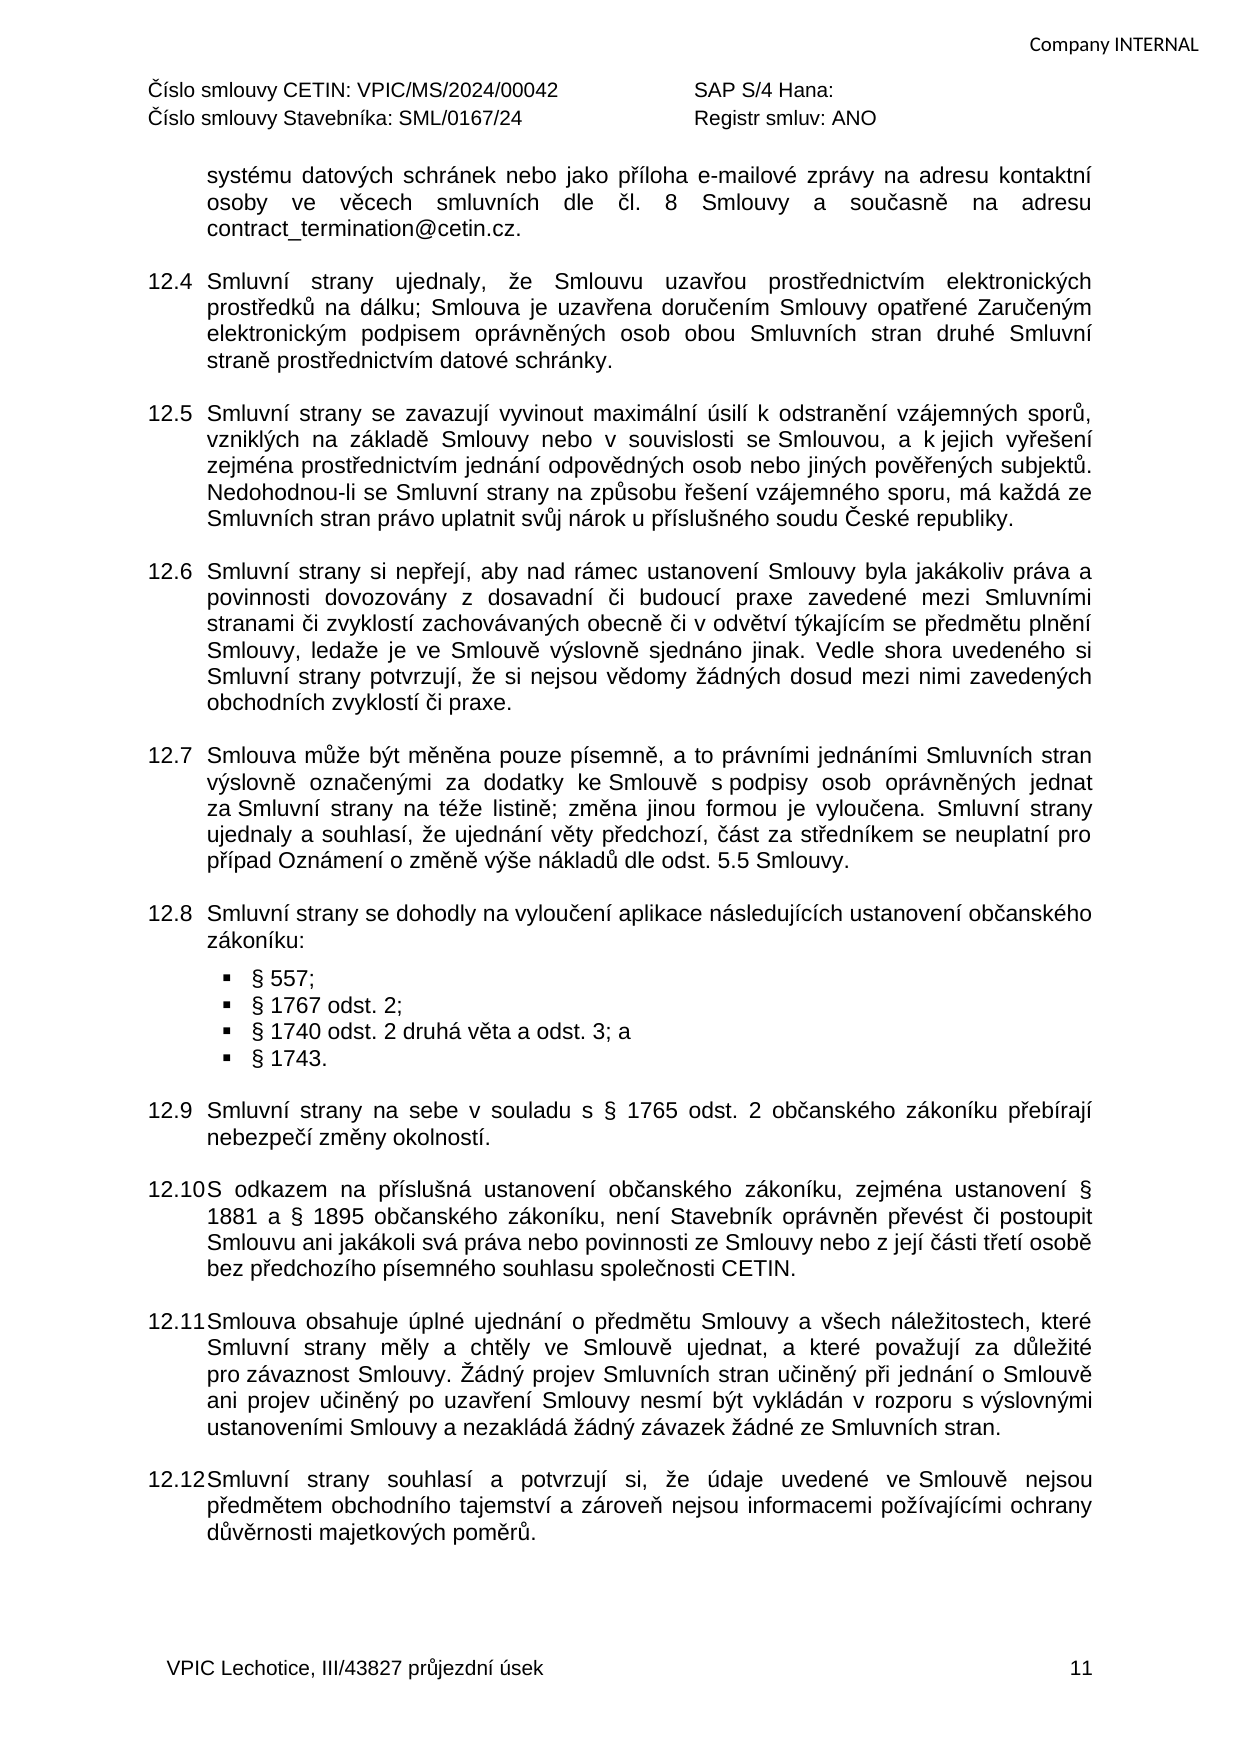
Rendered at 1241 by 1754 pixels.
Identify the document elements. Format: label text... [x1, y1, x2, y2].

list § 1743. [221, 1044, 1093, 1071]
list Smlouva může být měněna pouze písemně, a to právními jednáními Smluvních stran výslovně označenými za dodatky ke Smlouvě s podpisy osob oprávněných jednat za Smluvní strany na téže listině; změna jinou formou je vyloučena. Smluvní strany ujednaly a souhlasí, že ujednání věty předchozí, část za středníkem se neuplatní pro případ Oznámení o změně výše nákladů dle odst. 5.5 Smlouvy. [148, 742, 1093, 874]
list § 557; [221, 965, 1093, 992]
list Smluvní strany si nepřejí, aby nad rámec ustanovení Smlouvy byla jakákoliv práva a povinnosti dovozovány z dosavadní či budoucí praxe zavedené mezi Smluvními stranami či zvyklostí zachovávaných obecně či v odvětví týkajícím se předmětu plnění Smlouvy, ledaže je ve Smlouvě výslovně sjednáno jinak. Vedle shora uvedeného si Smluvní strany potvrzují, že si nejsou vědomy žádných dosud mezi nimi zavedených obchodních zvyklostí či praxe. [148, 558, 1093, 716]
list Smluvní strany se zavazují vyvinout maximální úsilí k odstranění vzájemných sporů, vzniklých na základě Smlouvy nebo v souvislosti se Smlouvou, a k jejich vyřešení zejména prostřednictvím jednání odpovědných osob nebo jiných pověřených subjektů. Nedohodnou-li se Smluvní strany na způsobu řešení vzájemného sporu, má každá ze Smluvních stran právo uplatnit svůj nárok u příslušného soudu České republiky. [148, 399, 1093, 531]
list Smluvní strany se dohodly na vyloučení aplikace následujících ustanovení občanského zákoníku: [148, 900, 1093, 953]
list § 1740 odst. 2 druhá věta a odst. 3; a [221, 1018, 1093, 1044]
list Smlouva obsahuje úplné ujednání o předmětu Smlouvy a všech náležitostech, které Smluvní strany měly a chtěly ve Smlouvě ujednat, a které považují za důležité pro závaznost Smlouvy. Žádný projev Smluvních stran učiněný při jednání o Smlouvě ani projev učiněný po uzavření Smlouvy nesmí být vykládán v rozporu s výslovnými ustanoveními Smlouvy a nezakládá žádný závazek žádné ze Smluvních stran. [148, 1308, 1093, 1440]
list S odkazem na příslušná ustanovení občanského zákoníku, zejména ustanovení § 1881 a § 1895 občanského zákoníku, není Stavebník oprávněn převést či postoupit Smlouvu ani jakákoli svá práva nebo povinnosti ze Smlouvy nebo z její části třetí osobě bez předchozího písemného souhlasu společnosti CETIN. [148, 1176, 1093, 1282]
list § 1767 odst. 2; [221, 992, 1093, 1018]
list Smluvní strany ujednaly, že Smlouvu uzavřou prostřednictvím elektronických prostředků na dálku; Smlouva je uzavřena doručením Smlouvy opatřené Zaručeným elektronickým podpisem oprávněných osob obou Smluvních stran druhé Smluvní straně prostřednictvím datové schránky. [148, 268, 1093, 373]
list Smluvní strany souhlasí a potvrzují si, že údaje uvedené ve Smlouvě nejsou předmětem obchodního tajemství a zároveň nejsou informacemi požívajícími ochrany důvěrnosti majetkových poměrů. [148, 1466, 1093, 1545]
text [207, 162, 1093, 241]
list Smluvní strany na sebe v souladu s § 1765 odst. 2 občanského zákoníku přebírají nebezpečí změny okolností. [148, 1097, 1093, 1150]
